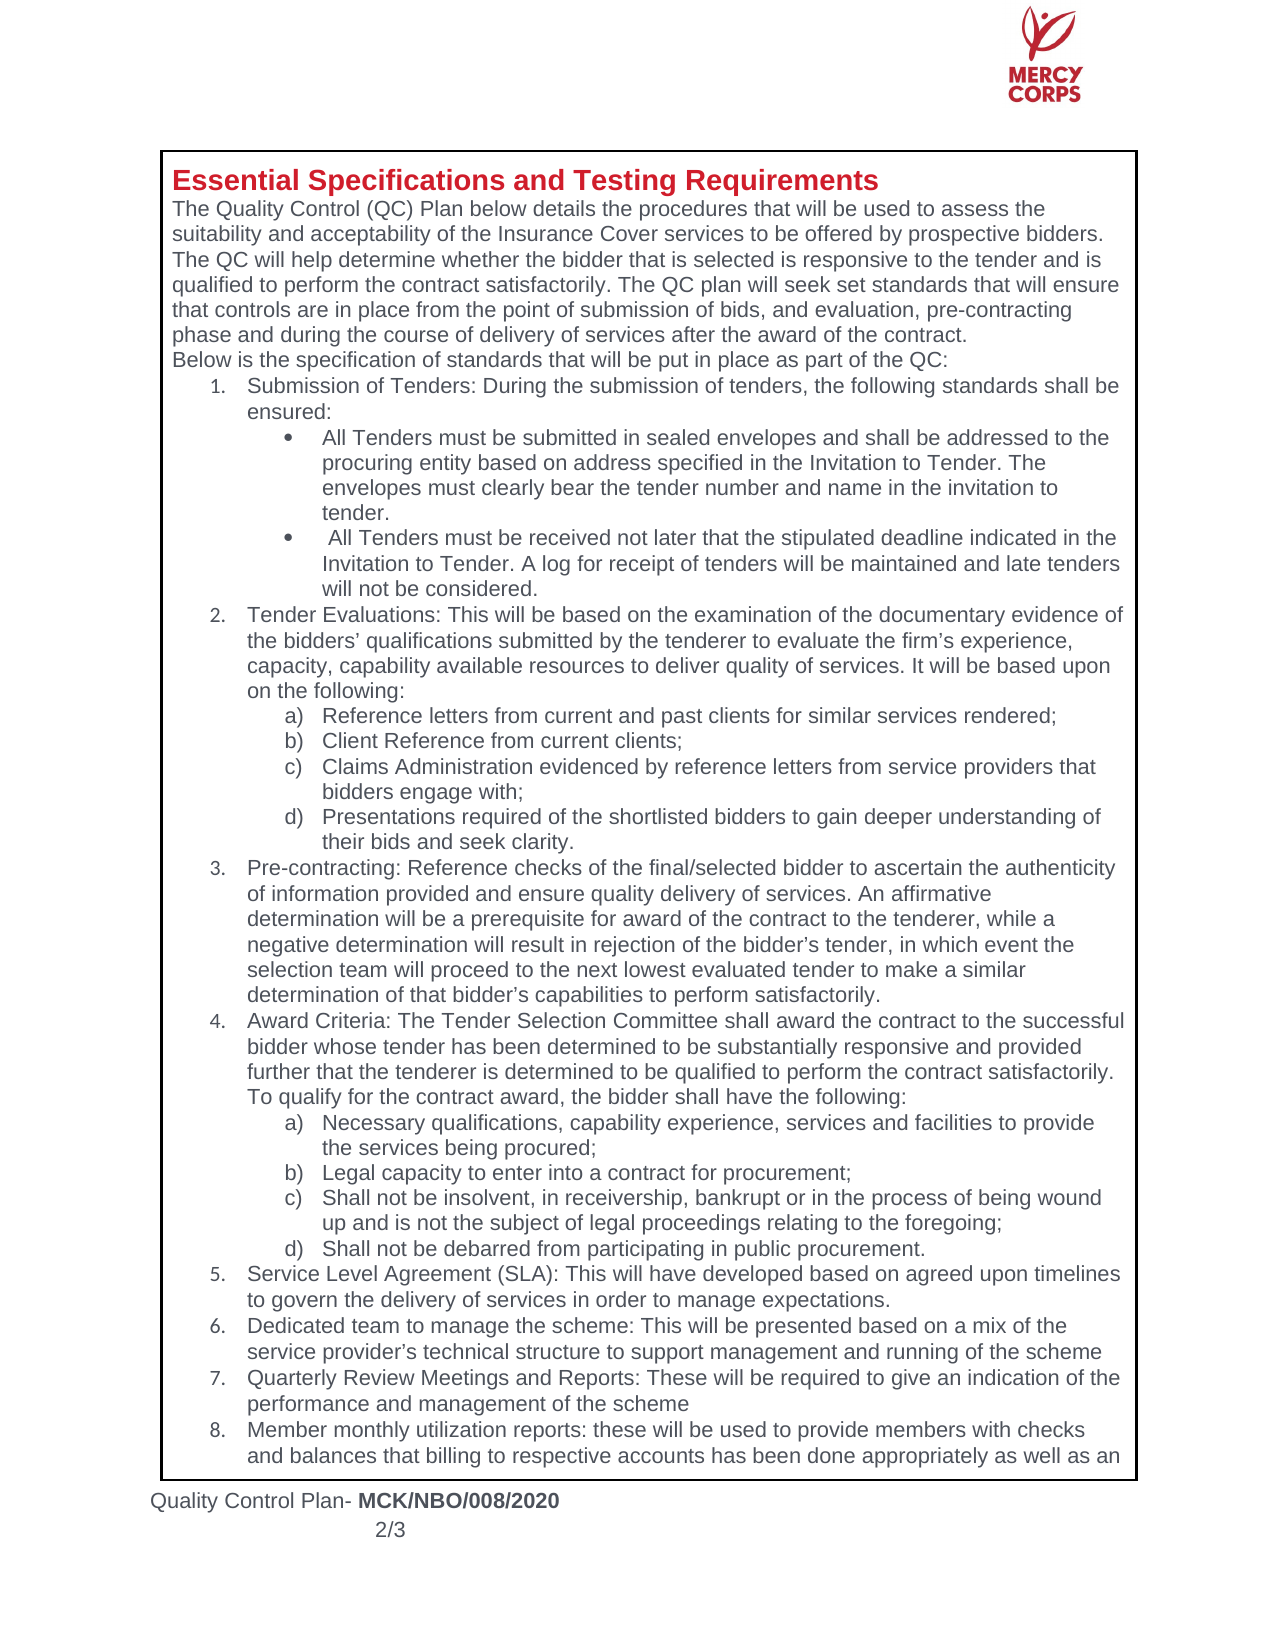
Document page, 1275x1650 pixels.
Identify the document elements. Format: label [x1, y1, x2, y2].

picture [1001, 0, 1086, 108]
table_header [163, 152, 1135, 1478]
